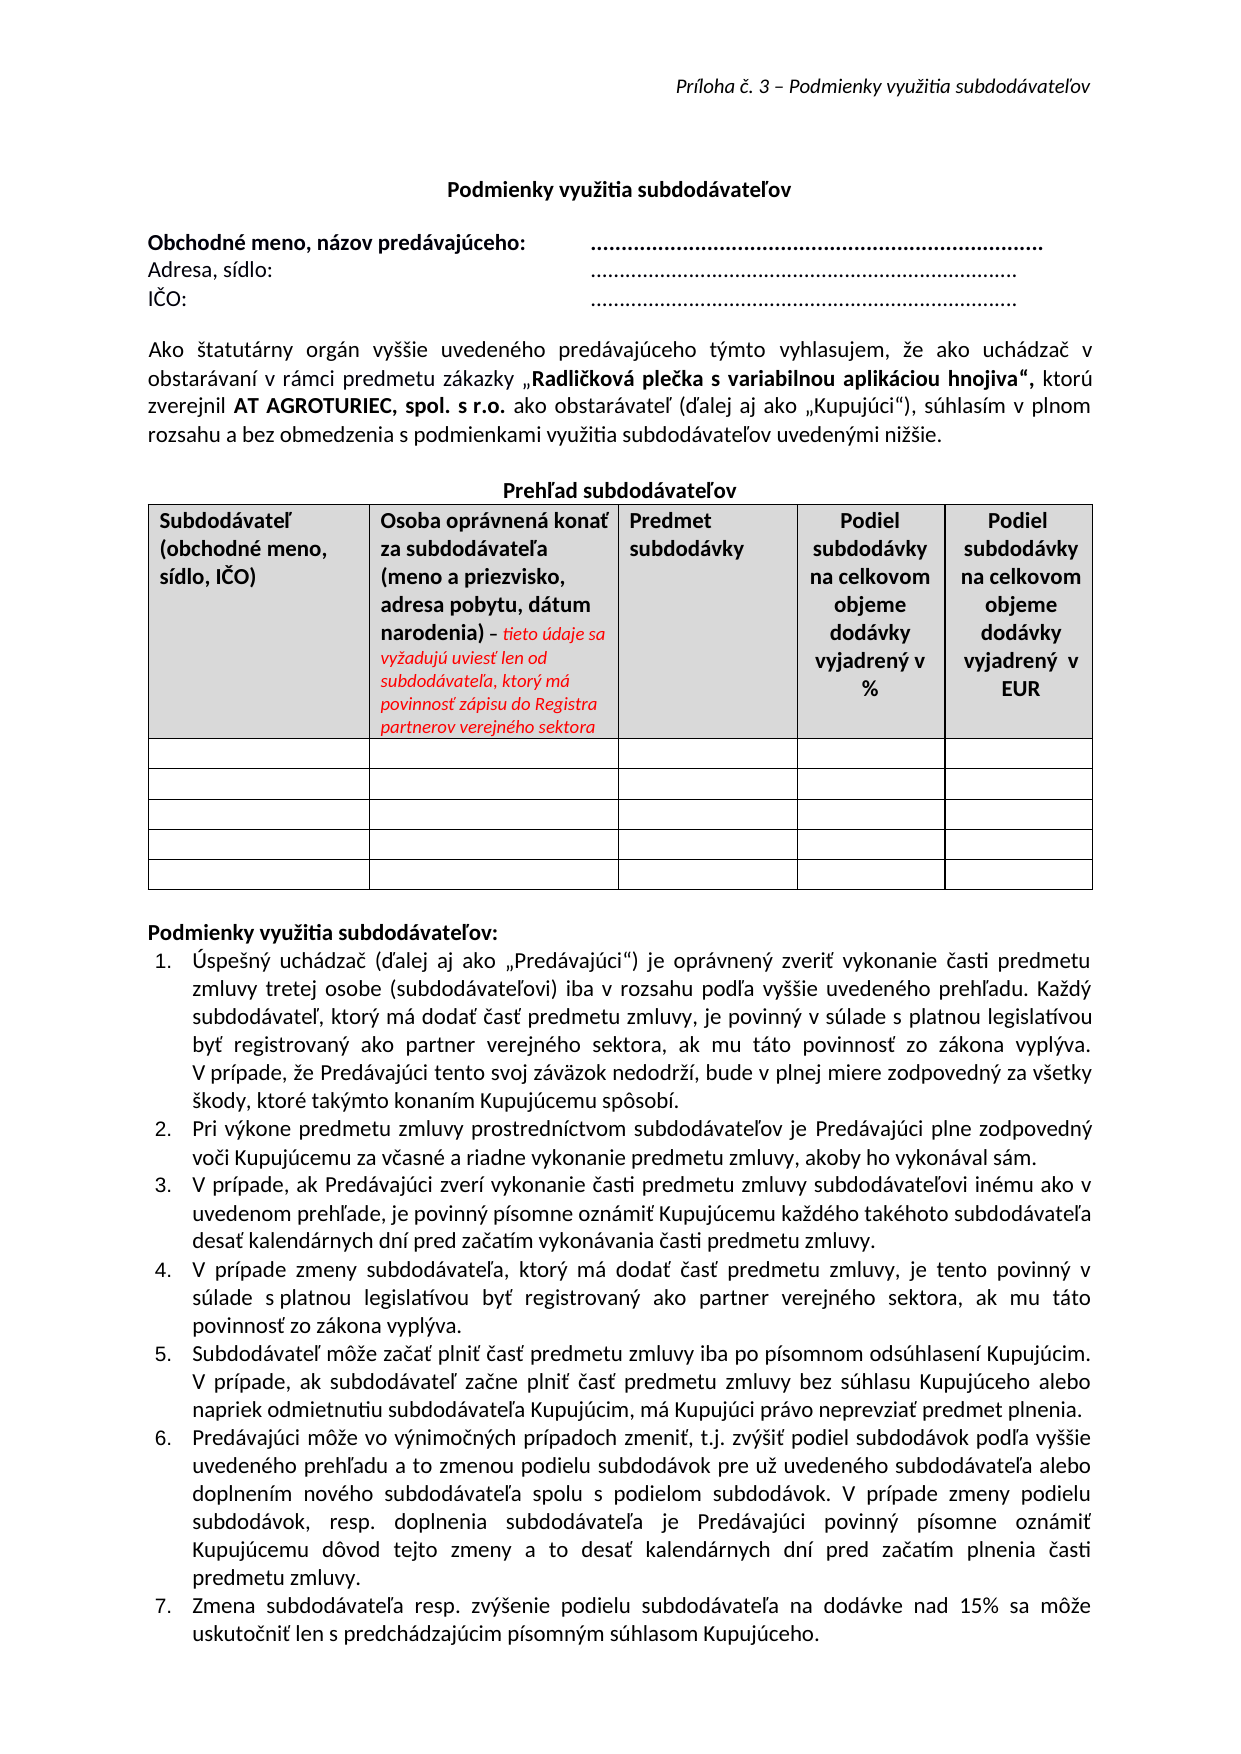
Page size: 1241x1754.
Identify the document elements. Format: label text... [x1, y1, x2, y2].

text Podmienky využitia subdodávateľov [147, 176, 1092, 204]
table_cell [370, 860, 618, 889]
table_header Podiel subdodávky na celkovom objeme dodávky vyjadrený v EUR [946, 505, 1092, 738]
text Podmienky využitia subdodávateľov: [148, 918, 1029, 946]
table_cell [149, 830, 369, 859]
table_cell [370, 830, 618, 859]
table_cell [149, 800, 369, 829]
table_header Podiel subdodávky na celkovom objeme dodávky vyjadrený v % [798, 505, 944, 738]
text IČO: .......................................................................... [148, 284, 1093, 312]
text Obchodné meno, názov predávajúceho: .......................................................................... [148, 228, 1093, 256]
table_cell [370, 739, 618, 768]
table_header Subdodávateľ (obchodné meno, sídlo, IČO) [149, 505, 369, 738]
list Subdodávateľ môže začať plniť časť predmetu zmluvy iba po písomnom odsúhlasení Kupujúcim. V prípade, ak subdodávateľ začne plniť časť predmetu zmluvy bez súhlasu Kupujúceho alebo napriek odmietnutiu subdodávateľa Kupujúcim, má Kupujúci právo neprevziať predmet plnenia. [154, 1339, 1093, 1423]
list Zmena subdodávateľa resp. zvýšenie podielu subdodávateľa na dodávke nad 15% sa môže uskutočniť len s predchádzajúcim písomným súhlasom Kupujúceho. [154, 1591, 1093, 1647]
table_cell [619, 830, 797, 859]
table_cell [149, 769, 369, 798]
table_cell [619, 739, 797, 768]
table_cell [798, 800, 944, 829]
table_cell [619, 800, 797, 829]
table_cell [370, 800, 618, 829]
table_cell [946, 860, 1092, 889]
table_header Predmet subdodávky [619, 505, 797, 738]
table_cell [798, 830, 944, 859]
table_cell [946, 739, 1092, 768]
text Ako štatutárny orgán vyššie uvedeného predávajúceho týmto vyhlasujem, že ako uchádzač v obstarávaní v rámci predmetu zákazky „Radličková plečka s variabilnou aplikáciou hnojiva“, ktorú zverejnil AT AGROTURIEC, spol. s r.o. ako obstarávateľ (ďalej aj ako „Kupujúci“), súhlasím v plnom rozsahu a bez obmedzenia s podmienkami využitia subdodávateľov uvedenými nižšie. [148, 336, 1093, 448]
table_cell [798, 860, 944, 889]
list Úspešný uchádzač (ďalej aj ako „Predávajúci“) je oprávnený zveriť vykonanie časti predmetu zmluvy tretej osobe (subdodávateľovi) iba v rozsahu podľa vyššie uvedeného prehľadu. Každý subdodávateľ, ktorý má dodať časť predmetu zmluvy, je povinný v súlade s platnou legislatívou byť registrovaný ako partner verejného sektora, ak mu táto povinnosť zo zákona vyplýva. V prípade, že Predávajúci tento svoj záväzok nedodrží, bude v plnej miere zodpovedný za všetky škody, ktoré takýmto konaním Kupujúcemu spôsobí. [154, 946, 1093, 1114]
list V prípade, ak Predávajúci zverí vykonanie časti predmetu zmluvy subdodávateľovi inému ako v uvedenom prehľade, je povinný písomne oznámiť Kupujúcemu každého takéhoto subdodávateľa desať kalendárnych dní pred začatím vykonávania časti predmetu zmluvy. [154, 1171, 1093, 1255]
list V prípade zmeny subdodávateľa, ktorý má dodať časť predmetu zmluvy, je tento povinný v súlade s platnou legislatívou byť registrovaný ako partner verejného sektora, ak mu táto povinnosť zo zákona vyplýva. [154, 1255, 1093, 1339]
table_cell [149, 860, 369, 889]
table_cell [619, 860, 797, 889]
list Pri výkone predmetu zmluvy prostredníctvom subdodávateľov je Predávajúci plne zodpovedný voči Kupujúcemu za včasné a riadne vykonanie predmetu zmluvy, akoby ho vykonával sám. [154, 1114, 1093, 1171]
table_cell [798, 739, 944, 768]
table_cell [946, 830, 1092, 859]
table_cell [946, 800, 1092, 829]
text Adresa, sídlo: .......................................................................... [148, 256, 1093, 284]
table_cell [370, 769, 618, 798]
table_cell [946, 769, 1092, 798]
list Predávajúci môže vo výnimočných prípadoch zmeniť, t.j. zvýšiť podiel subdodávok podľa vyššie uvedeného prehľadu a to zmenou podielu subdodávok pre už uvedeného subdodávateľa alebo doplnením nového subdodávateľa spolu s podielom subdodávok. V prípade zmeny podielu subdodávok, resp. doplnenia subdodávateľa je Predávajúci povinný písomne oznámiť Kupujúcemu dôvod tejto zmeny a to desať kalendárnych dní pred začatím plnenia časti predmetu zmluvy. [154, 1423, 1093, 1591]
table_cell [149, 739, 369, 768]
table_cell [798, 769, 944, 798]
table_header Osoba oprávnená konať za subdodávateľa (meno a priezvisko, adresa pobytu, dátum narodenia) – tieto údaje sa vyžadujú uviesť len od subdodávateľa, ktorý má povinnosť zápisu do Registra partnerov verejného sektora [370, 505, 618, 738]
table_cell [619, 769, 797, 798]
text Prehľad subdodávateľov [147, 476, 1093, 504]
